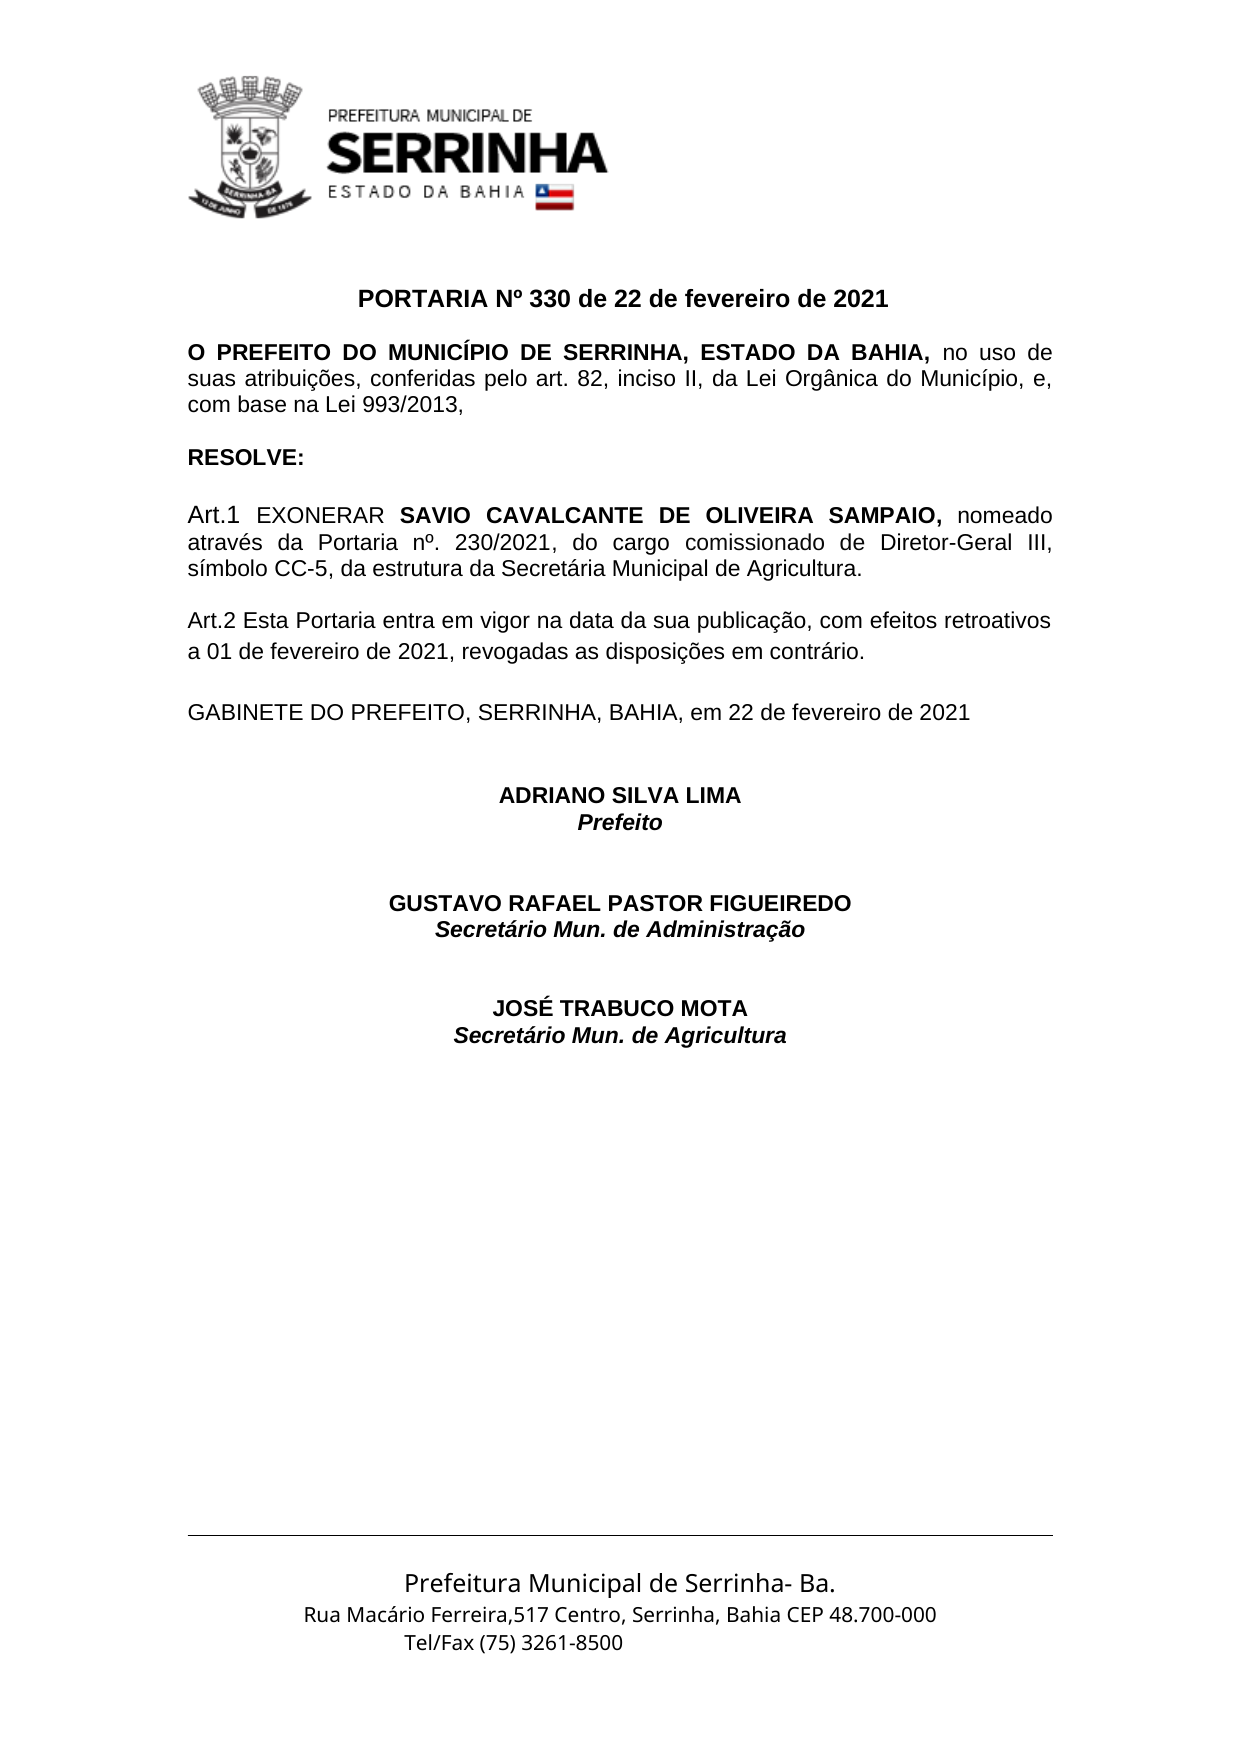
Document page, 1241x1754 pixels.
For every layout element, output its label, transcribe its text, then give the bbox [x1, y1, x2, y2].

text O PREFEITO DO MUNICÍPIO DE SERRINHA, ESTADO DA BAHIA, no uso de suas atribuições, conferidas pelo art. 82, inciso II, da Lei Orgânica do Município, e, com base na Lei 993/2013, [187, 339, 1053, 418]
picture [187, 73, 609, 222]
text GUSTAVO RAFAEL PASTOR FIGUEIREDO [187, 890, 1053, 916]
text Prefeito [187, 808, 1053, 835]
text RESOLVE: [187, 444, 1053, 471]
text Secretário Mun. de Administração [187, 916, 1053, 943]
text GABINETE DO PREFEITO, SERRINHA, BAHIA, em 22 de fevereiro de 2021 [187, 699, 1053, 726]
text JOSÉ TRABUCO MOTA [187, 995, 1053, 1022]
text Art.2 Esta Portaria entra em vigor na data da sua publicação, com efeitos retroativos a 01 de fevereiro de 2021, revogadas as disposições em contrário. [187, 607, 1053, 664]
text Art.1 EXONERAR SAVIO CAVALCANTE DE OLIVEIRA SAMPAIO, nomeado através da Portaria nº. 230/2021, do cargo comissionado de Diretor-Geral III, símbolo CC-5, da estrutura da Secretária Municipal de Agricultura. [187, 500, 1053, 581]
text ADRIANO SILVA LIMA [187, 782, 1053, 808]
text PORTARIA Nº 330 de 22 de fevereiro de 2021 [187, 284, 1053, 312]
text Secretário Mun. de Agricultura [187, 1022, 1053, 1048]
